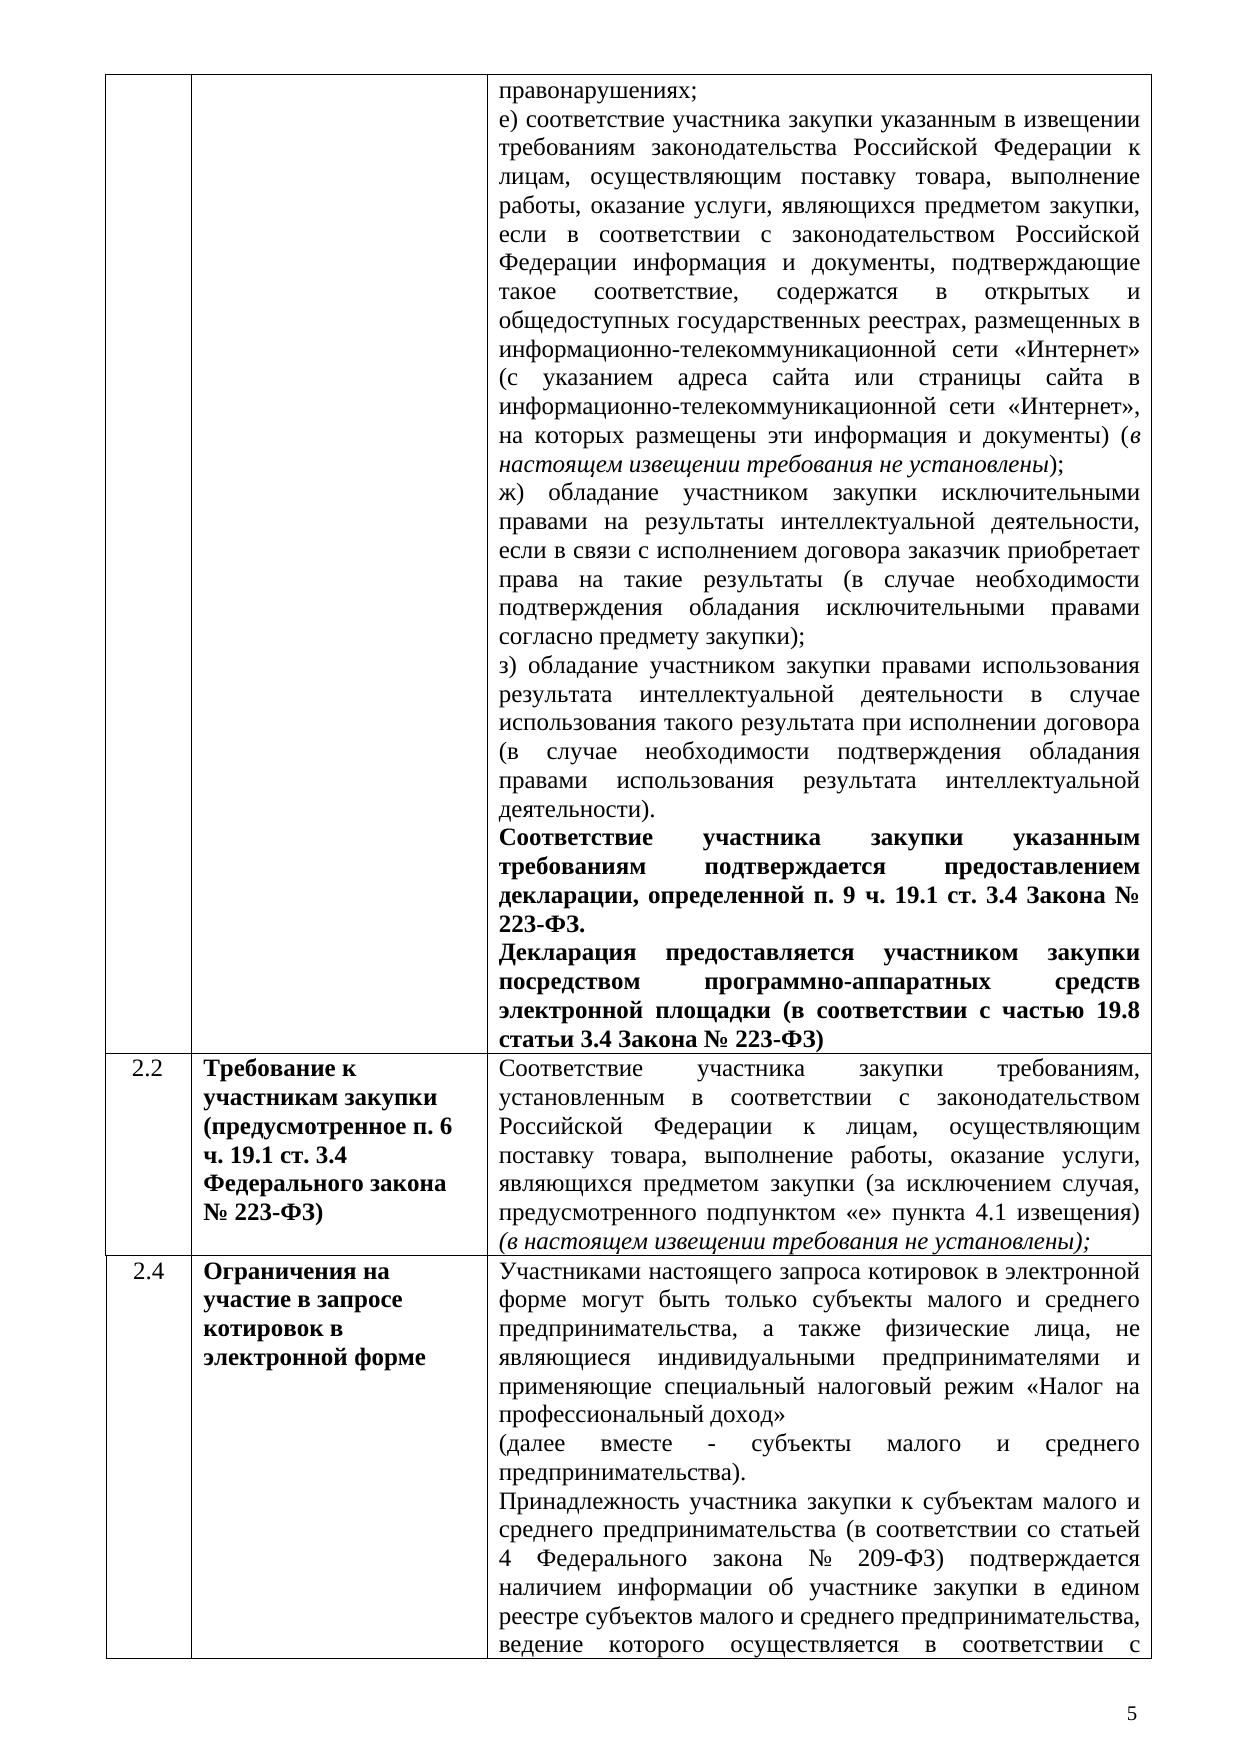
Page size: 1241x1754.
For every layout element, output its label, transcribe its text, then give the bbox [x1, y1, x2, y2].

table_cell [488, 1256, 1151, 1658]
table_cell [107, 1256, 191, 1658]
table_cell [106, 75, 191, 1052]
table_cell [488, 75, 1151, 1052]
table_cell Требование к участникам закупки (предусмотренное п. 6 ч. 19.1 ст. 3.4 Федерального закона № 223-ФЗ) [192, 1054, 487, 1255]
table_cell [192, 1256, 487, 1658]
table_cell [106, 1054, 191, 1255]
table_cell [192, 75, 487, 1052]
table_cell Соответствие участника закупки требованиям, установленным в соответствии с законодательством Российской Федерации к лицам, осуществляющим поставку товара, выполнение работы, оказание услуги, являющихся предметом закупки (за исключением случая, предусмотренного подпунктом «е» пункта 4.1 извещения) (в настоящем извещении требования не установлены); [488, 1054, 1151, 1255]
